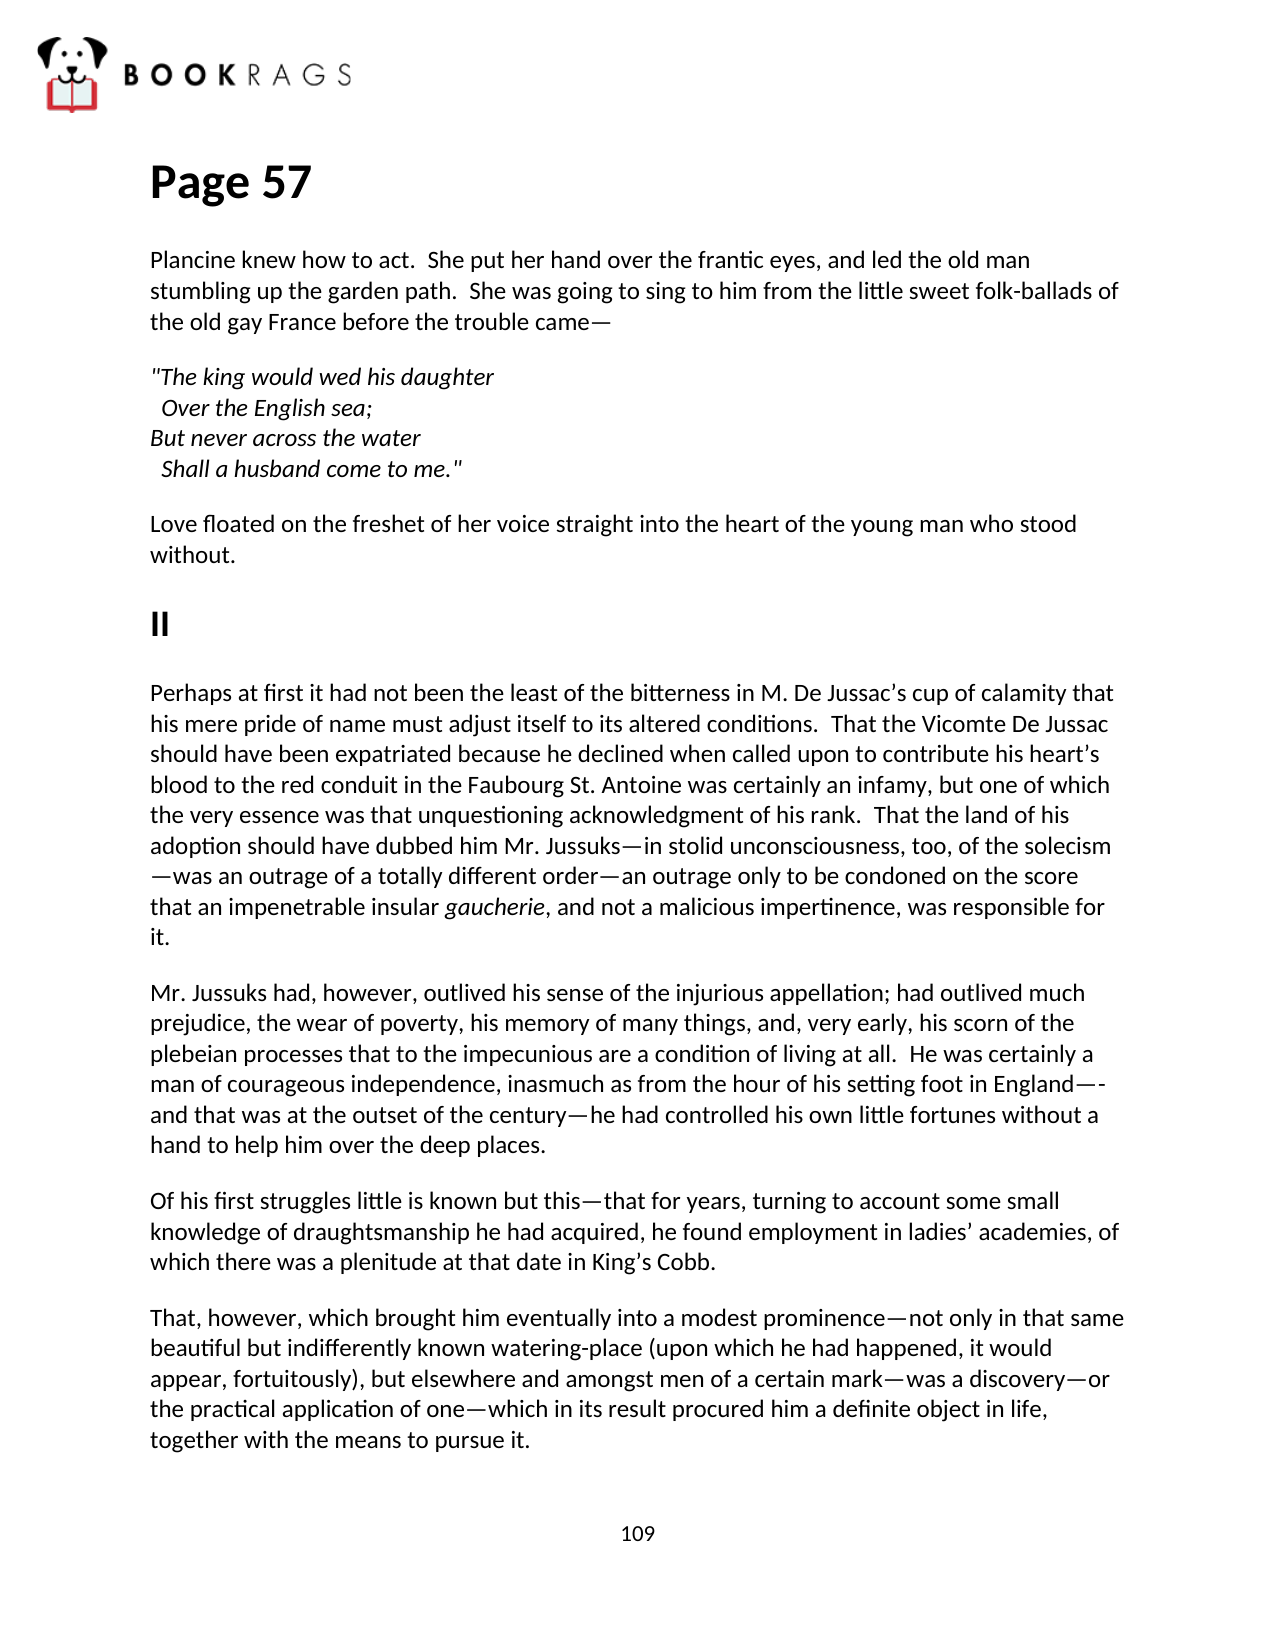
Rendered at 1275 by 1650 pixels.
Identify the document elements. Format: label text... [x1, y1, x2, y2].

text That, however, which brought him eventually into a modest prominence—­not only in that same beautiful but indifferently known watering-place (upon which he had happened, it would appear, fortuitously), but elsewhere and amongst men of a certain mark—­was a discovery—­or the practical application of one—­which in its result procured him a definite object in life, together with the means to pursue it. [150, 1302, 1125, 1454]
text Perhaps at first it had not been the least of the bitterness in M. De Jussac’s cup of calamity that his mere pride of name must adjust itself to its altered conditions. That the Vicomte De Jussac should have been expatriated because he declined when called upon to contribute his heart’s blood to the red conduit in the Faubourg St. Antoine was certainly an infamy, but one of which the very essence was that unquestioning acknowledgment of his rank. That the land of his adoption should have dubbed him Mr. Jussuks—­in stolid unconsciousness, too, of the solecism—­was an outrage of a totally different order—­an outrage only to be condoned on the score that an impenetrable insular gaucherie, and not a malicious impertinence, was responsible for it. [150, 677, 1125, 952]
text "The king would wed his daughter Over the English sea; But never across the water Shall a husband come to me." [150, 361, 1125, 483]
text Love floated on the freshet of her voice straight into the heart of the young man who stood without. [150, 508, 1125, 569]
text II [150, 600, 1125, 646]
text Of his first struggles little is known but this—­that for years, turning to account some small knowledge of draughtsmanship he had acquired, he found employment in ladies’ academies, of which there was a plenitude at that date in King’s Cobb. [150, 1185, 1125, 1277]
text Mr. Jussuks had, however, outlived his sense of the injurious appellation; had outlived much prejudice, the wear of poverty, his memory of many things, and, very early, his scorn of the plebeian processes that to the impecunious are a condition of living at all. He was certainly a man of courageous independence, inasmuch as from the hour of his setting foot in England—­and that was at the outset of the century—­he had controlled his own little fortunes without a hand to help him over the deep places. [150, 977, 1125, 1160]
picture [37, 37, 351, 113]
text Page 57 [150, 150, 1125, 211]
text Plancine knew how to act. She put her hand over the frantic eyes, and led the old man stumbling up the garden path. She was going to sing to him from the little sweet folk-ballads of the old gay France before the trouble came—­ [150, 244, 1125, 336]
